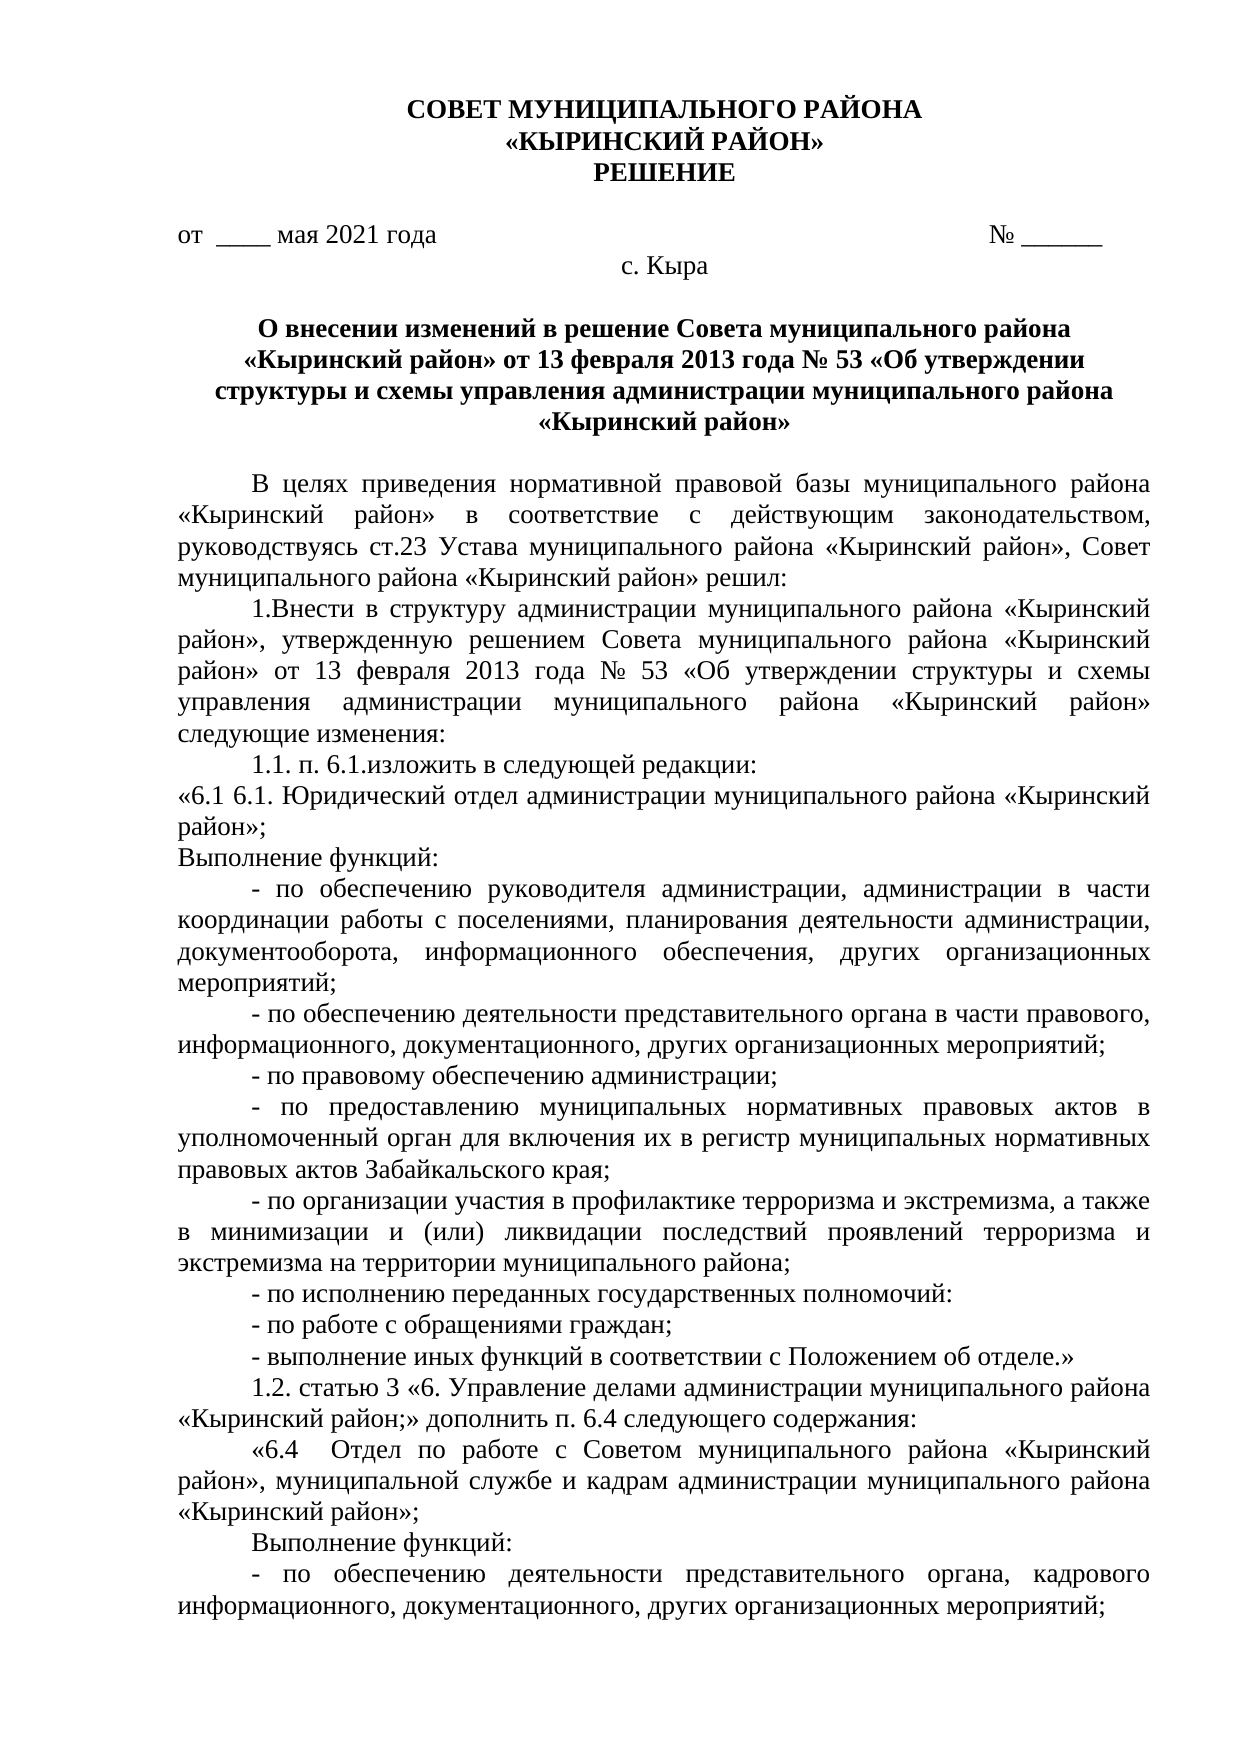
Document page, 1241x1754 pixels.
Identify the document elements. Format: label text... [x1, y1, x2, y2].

text с. Кыра [177, 249, 1152, 281]
text - по организации участия в профилактике терроризма и экстремизма, а также в минимизации и (или) ликвидации последствий проявлений терроризма и экстремизма на территории муниципального района; [177, 1184, 1152, 1277]
text - по предоставлению муниципальных нормативных правовых актов в уполномоченный орган для включения их в регистр муниципальных нормативных правовых актов Забайкальского края; [177, 1090, 1152, 1184]
text РЕШЕНИЕ [177, 156, 1152, 187]
text - по работе с обращениями граждан; [177, 1308, 1152, 1339]
text 1.1. п. 6.1.изложить в следующей редакции: [177, 748, 1152, 779]
text «6.1 6.1. Юридический отдел администрации муниципального района «Кыринский район»; [177, 779, 1152, 841]
text - по исполнению переданных государственных полномочий: [177, 1277, 1152, 1308]
text «6.4 Отдел по работе с Советом муниципального района «Кыринский район», муниципальной службе и кадрам администрации муниципального района «Кыринский район»; [177, 1433, 1152, 1526]
text 1.Внести в структуру администрации муниципального района «Кыринский район», утвержденную решением Совета муниципального района «Кыринский район» от 13 февраля 2013 года № 53 «Об утверждении структуры и схемы управления администрации муниципального района «Кыринский район» следующие изменения: [177, 592, 1152, 748]
text - выполнение иных функций в соответствии с Положением об отделе.» [177, 1339, 1152, 1371]
text - по обеспечению деятельности представительного органа в части правового, информационного, документационного, других организационных мероприятий; [177, 997, 1152, 1059]
text - по правовому обеспечению администрации; [177, 1059, 1152, 1090]
text СОВЕТ МУНИЦИПАЛЬНОГО РАЙОНА [177, 94, 1152, 125]
text - по обеспечению руководителя администрации, администрации в части координации работы с поселениями, планирования деятельности администрации, документооборота, информационного обеспечения, других организационных мероприятий; [177, 872, 1152, 997]
text Выполнение функций: [177, 841, 1152, 872]
text 1.2. статью 3 «6. Управление делами администрации муниципального района «Кыринский район;» дополнить п. 6.4 следующего содержания: [177, 1371, 1152, 1433]
text В целях приведения нормативной правовой базы муниципального района «Кыринский район» в соответствие с действующим законодательством, руководствуясь ст.23 Устава муниципального района «Кыринский район», Совет муниципального района «Кыринский район» решил: [177, 467, 1152, 592]
text Выполнение функций: [177, 1526, 1152, 1558]
text от ____ мая 2021 года № ______ [177, 218, 1152, 249]
text - по обеспечению деятельности представительного органа, кадрового информационного, документационного, других организационных мероприятий; [177, 1558, 1152, 1620]
text О внесении изменений в решение Совета муниципального района «Кыринский район» от 13 февраля 2013 года № 53 «Об утверждении структуры и схемы управления администрации муниципального района «Кыринский район» [177, 312, 1152, 436]
text «КЫРИНСКИЙ РАЙОН» [177, 125, 1152, 156]
